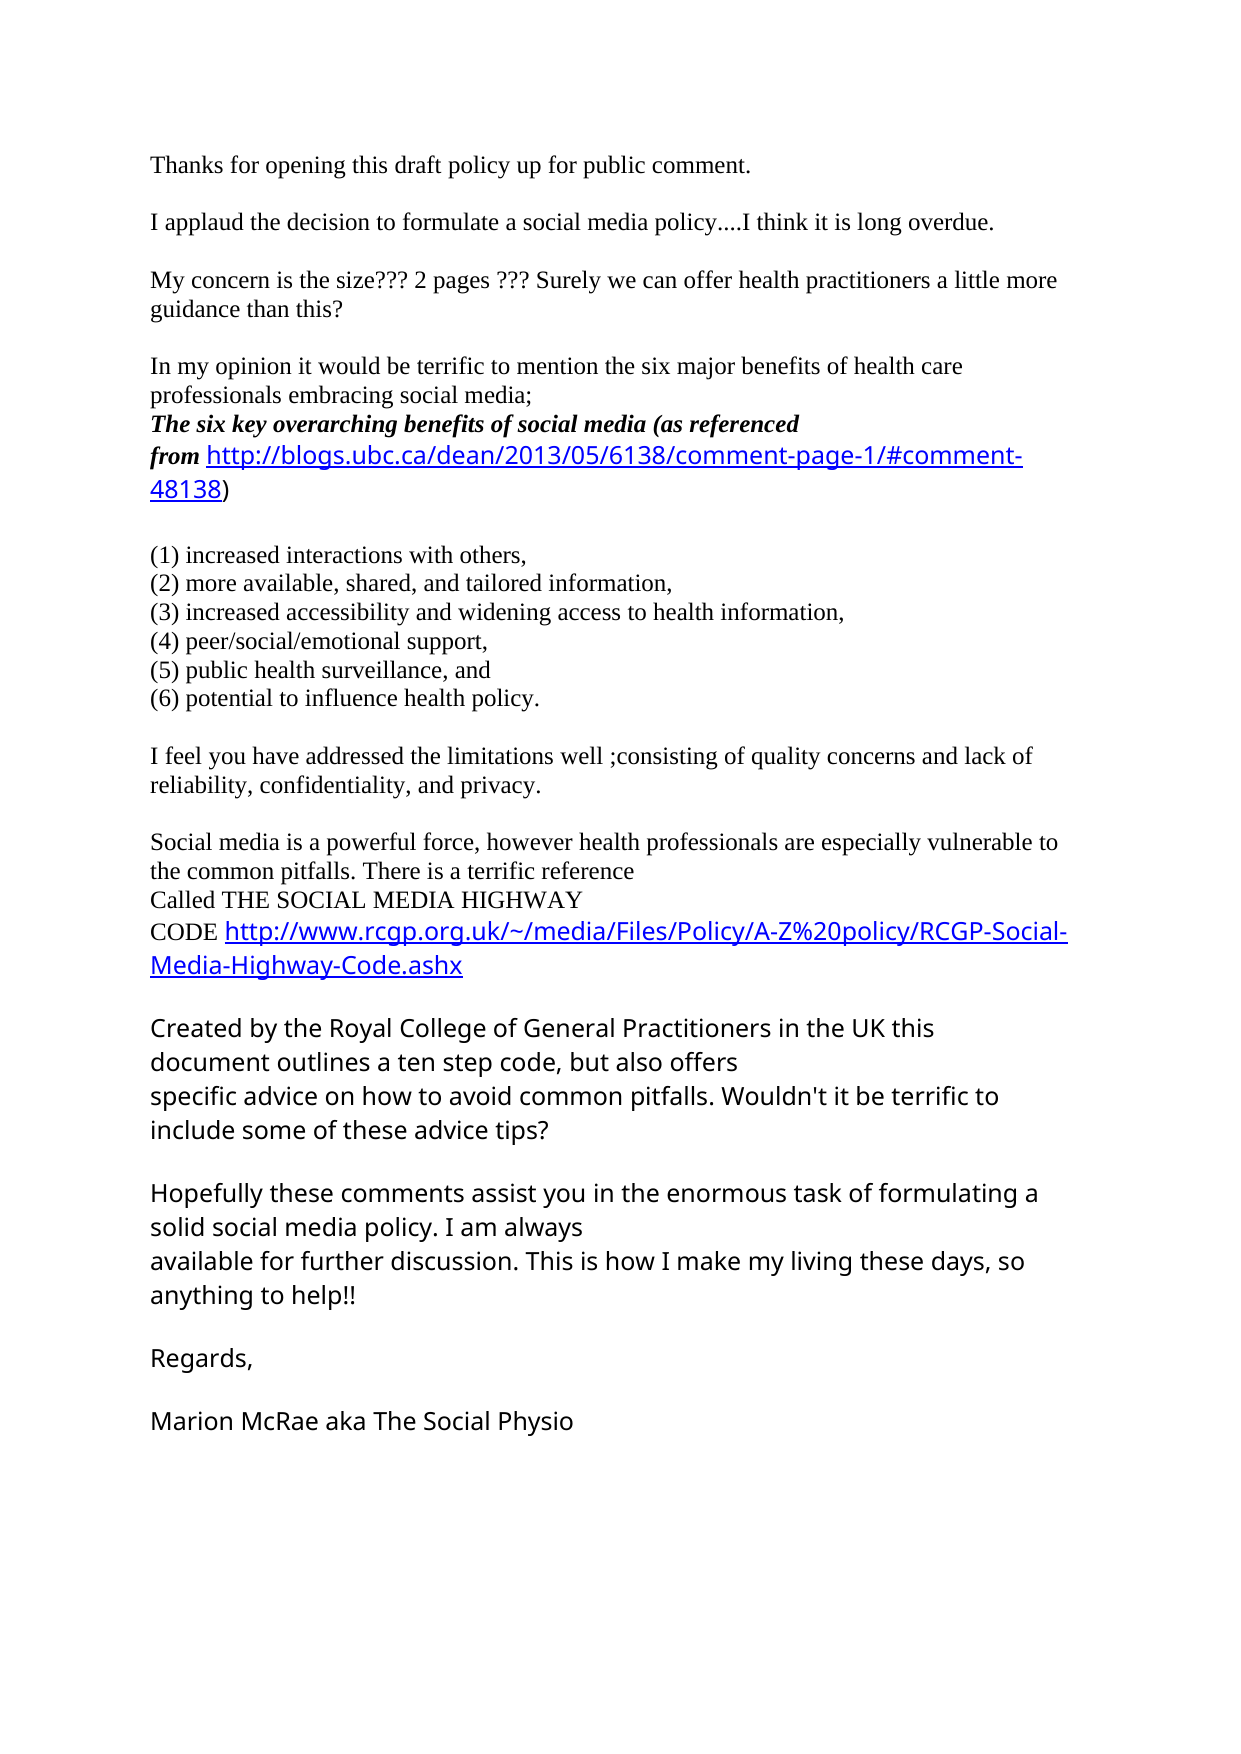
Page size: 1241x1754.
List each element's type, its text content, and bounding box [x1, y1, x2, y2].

text Created by the Royal College of General Practitioners in the UK this document outlines a ten step code, but also offers [150, 1010, 1090, 1078]
text specific advice on how to avoid common pitfalls. Wouldn't it be terrific to include some of these advice tips? [150, 1078, 1090, 1147]
text Hopefully these comments assist you in the enormous task of formulating a solid social media policy. I am always [150, 1175, 1090, 1243]
text (1) increased interactions with others, (2) more available, shared, and tailored information, (3) increased accessibility and widening access to health information, (4) peer/social/emotional support, (5) public health surveillance, and (6) potential to influence health policy. [150, 506, 1090, 712]
text Regards, [150, 1340, 1090, 1374]
text Social media is a powerful force, however health professionals are especially vulnerable to the common pitfalls. There is a terrific reference [150, 827, 1090, 885]
text I applaud the decision to formulate a social media policy....I think it is long overdue. [150, 207, 1090, 236]
text I feel you have addressed the limitations well ;consisting of quality concerns and lack of reliability, confidentiality, and privacy. [150, 741, 1090, 798]
text Called THE SOCIAL MEDIA HIGHWAY CODE http://www.rcgp.org.uk/~/media/Files/Policy/A-Z%20policy/RCGP-Social-Media-Highway-Code.ashx [150, 885, 1090, 982]
text The six key overarching benefits of social media (as referenced from http://blogs.ubc.ca/dean/2013/05/6138/comment-page-1/#comment-48138) [150, 409, 1090, 506]
text Thanks for opening this draft policy up for public comment. [150, 150, 1090, 179]
text available for further discussion. This is how I make my living these days, so anything to help!! [150, 1243, 1090, 1312]
text Marion McRae aka The Social Physio [150, 1403, 1090, 1437]
text In my opinion it would be terrific to mention the six major benefits of health care professionals embracing social media; [150, 351, 1090, 409]
text My concern is the size??? 2 pages ??? Surely we can offer health practitioners a little more guidance than this? [150, 265, 1090, 322]
